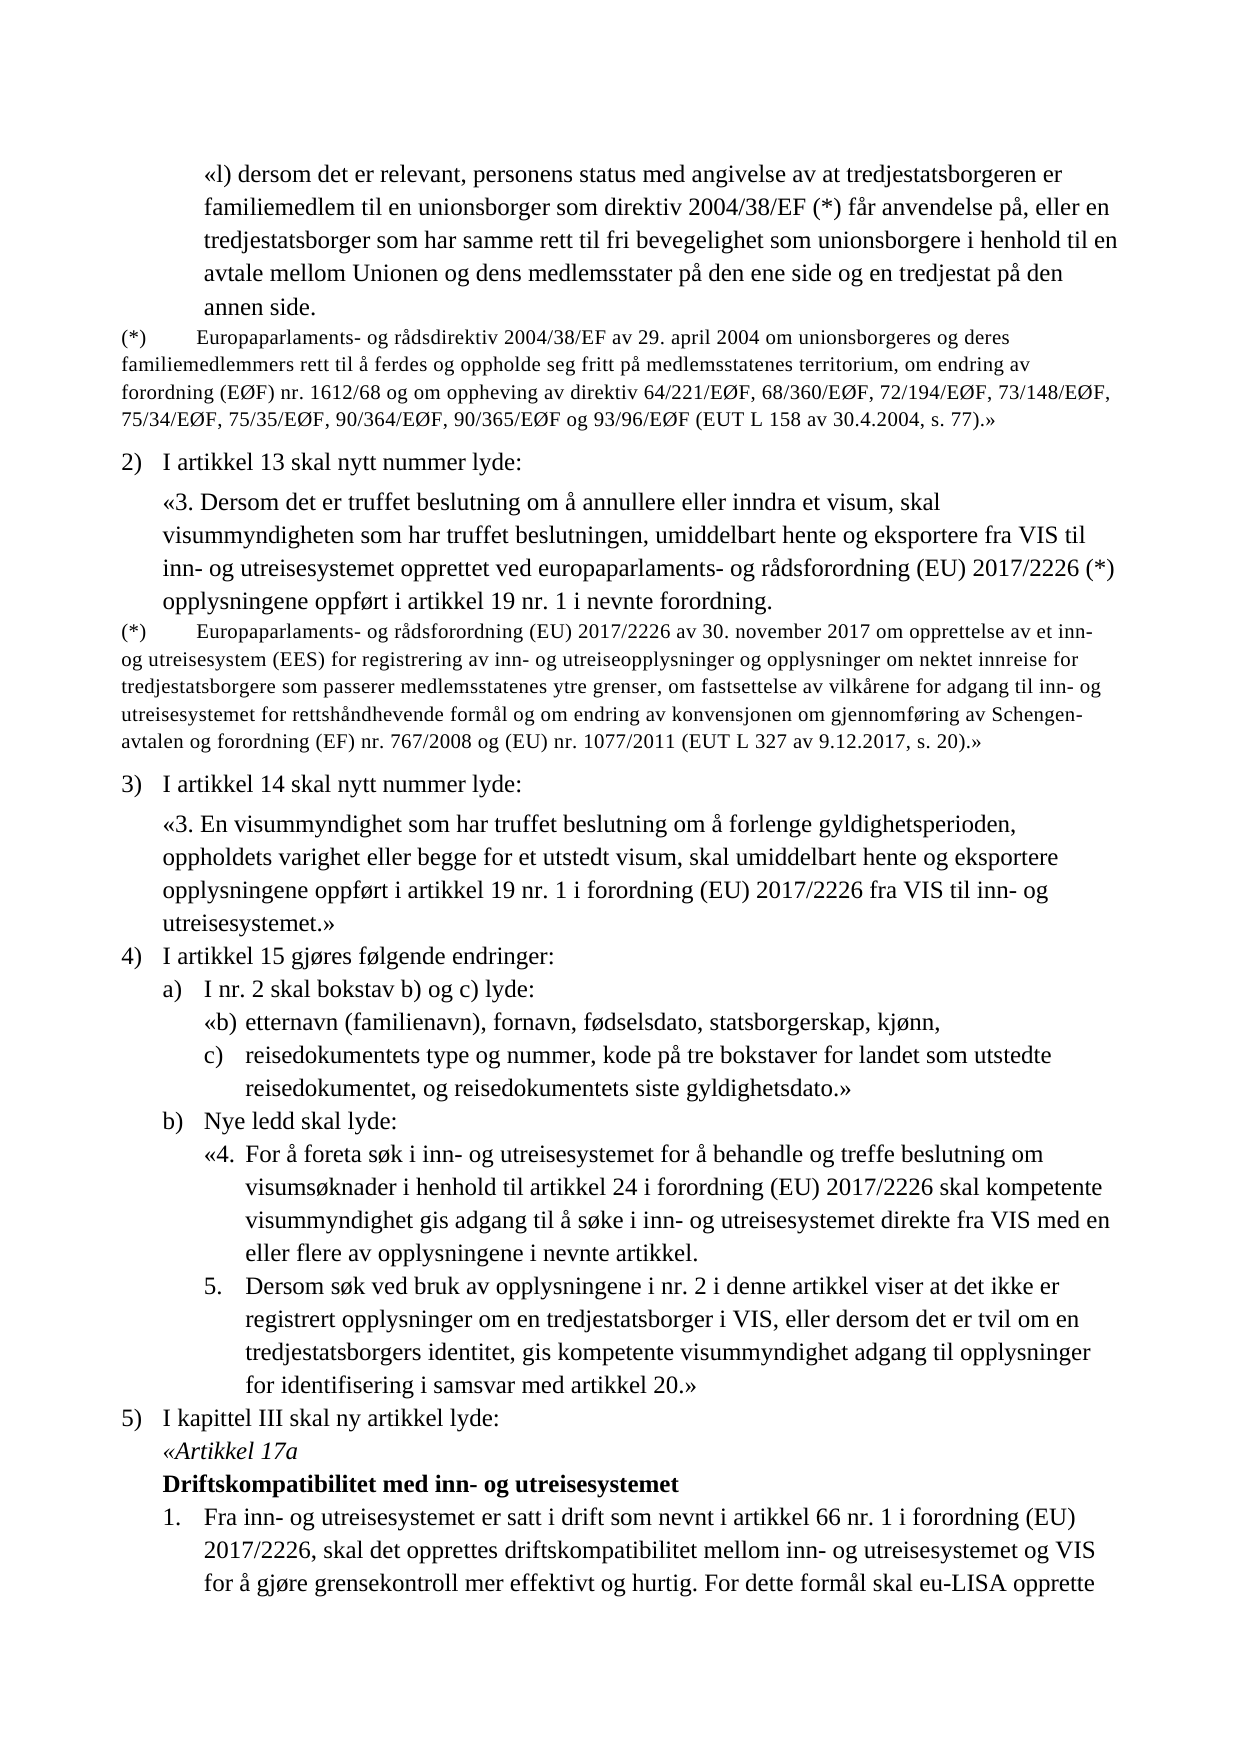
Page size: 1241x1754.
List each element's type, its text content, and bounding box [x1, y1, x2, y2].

list Driftskompatibilitet med inn- og utreisesystemet [121, 1469, 1119, 1498]
list 3) I artikkel 14 skal nytt nummer lyde: [121, 769, 1119, 798]
list «3. Dersom det er truffet beslutning om å annullere eller inndra et visum, skal visummyndigheten som har truffet beslutningen, umiddelbart hente og eksportere fra VIS til inn- og utreisesystemet opprettet ved europaparlaments- og rådsforordning (EU) 2017/2226 (*) opplysningene oppført i artikkel 19 nr. 1 i nevnte forordning. [162, 487, 1119, 614]
list 2) I artikkel 13 skal nytt nummer lyde: [121, 447, 1119, 476]
list 4) I artikkel 15 gjøres følgende endringer: [121, 941, 1119, 969]
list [162, 1502, 1119, 1597]
list b) Nye ledd skal lyde: [162, 1106, 1119, 1134]
text (*) Europaparlaments- og rådsforordning (EU) 2017/2226 av 30. november 2017 om opprettelse av et inn- og utreisesystem (EES) for registrering av inn- og utreiseopplysninger og opplysninger om nektet innreise for tredjestatsborgere som passerer medlemsstatenes ytre grenser, om fastsettelse av vilkårene for adgang til inn- og utreisesystemet for rettshåndhevende formål og om endring av konvensjonen om gjennomføring av Schengen-avtalen og forordning (EF) nr. 767/2008 og (EU) nr. 1077/2011 (EUT L 327 av 9.12.2017, s. 20).» [121, 619, 1119, 753]
list 5) I kapittel III skal ny artikkel lyde: [121, 1403, 1119, 1432]
text (*) Europaparlaments- og rådsdirektiv 2004/38/EF av 29. april 2004 om unionsborgeres og deres familiemedlemmers rett til å ferdes og oppholde seg fritt på medlemsstatenes territorium, om endring av forordning (EØF) nr. 1612/68 og om oppheving av direktiv 64/221/EØF, 68/360/EØF, 72/194/EØF, 73/148/EØF, 75/34/EØF, 75/35/EØF, 90/364/EØF, 90/365/EØF og 93/96/EØF (EUT L 158 av 30.4.2004, s. 77).» [121, 324, 1119, 431]
list «4. For å foreta søk i inn- og utreisesystemet for å behandle og treffe beslutning om visumsøknader i henhold til artikkel 24 i forordning (EU) 2017/2226 skal kompetente visummyndighet gis adgang til å søke i inn- og utreisesystemet direkte fra VIS med en eller flere av opplysningene i nevnte artikkel. [204, 1139, 1119, 1267]
list «3. En visummyndighet som har truffet beslutning om å forlenge gyldighetsperioden, oppholdets varighet eller begge for et utstedt visum, skal umiddelbart hente og eksportere opplysningene oppført i artikkel 19 nr. 1 i forordning (EU) 2017/2226 fra VIS til inn- og utreisesystemet.» [162, 809, 1119, 936]
list «Artikkel 17a [121, 1436, 1119, 1465]
list a) I nr. 2 skal bokstav b) og c) lyde: [162, 974, 1119, 1002]
list c) reisedokumentets type og nummer, kode på tre bokstaver for landet som utstedte reisedokumentet, og reisedokumentets siste gyldighetsdato.» [204, 1040, 1119, 1102]
list 5. Dersom søk ved bruk av opplysningene i nr. 2 i denne artikkel viser at det ikke er registrert opplysninger om en tredjestatsborger i VIS, eller dersom det er tvil om en tredjestatsborgers identitet, gis kompetente visummyndighet adgang til opplysninger for identifisering i samsvar med artikkel 20.» [204, 1271, 1119, 1399]
list «l) dersom det er relevant, personens status med angivelse av at tredjestatsborgeren er familiemedlem til en unionsborger som direktiv 2004/38/EF (*) får anvendelse på, eller en tredjestatsborger som har samme rett til fri bevegelighet som unionsborgere i henhold til en avtale mellom Unionen og dens medlemsstater på den ene side og en tredjestat på den annen side. [162, 159, 1119, 320]
list «b) etternavn (familienavn), fornavn, fødselsdato, statsborgerskap, kjønn, [204, 1007, 1119, 1036]
